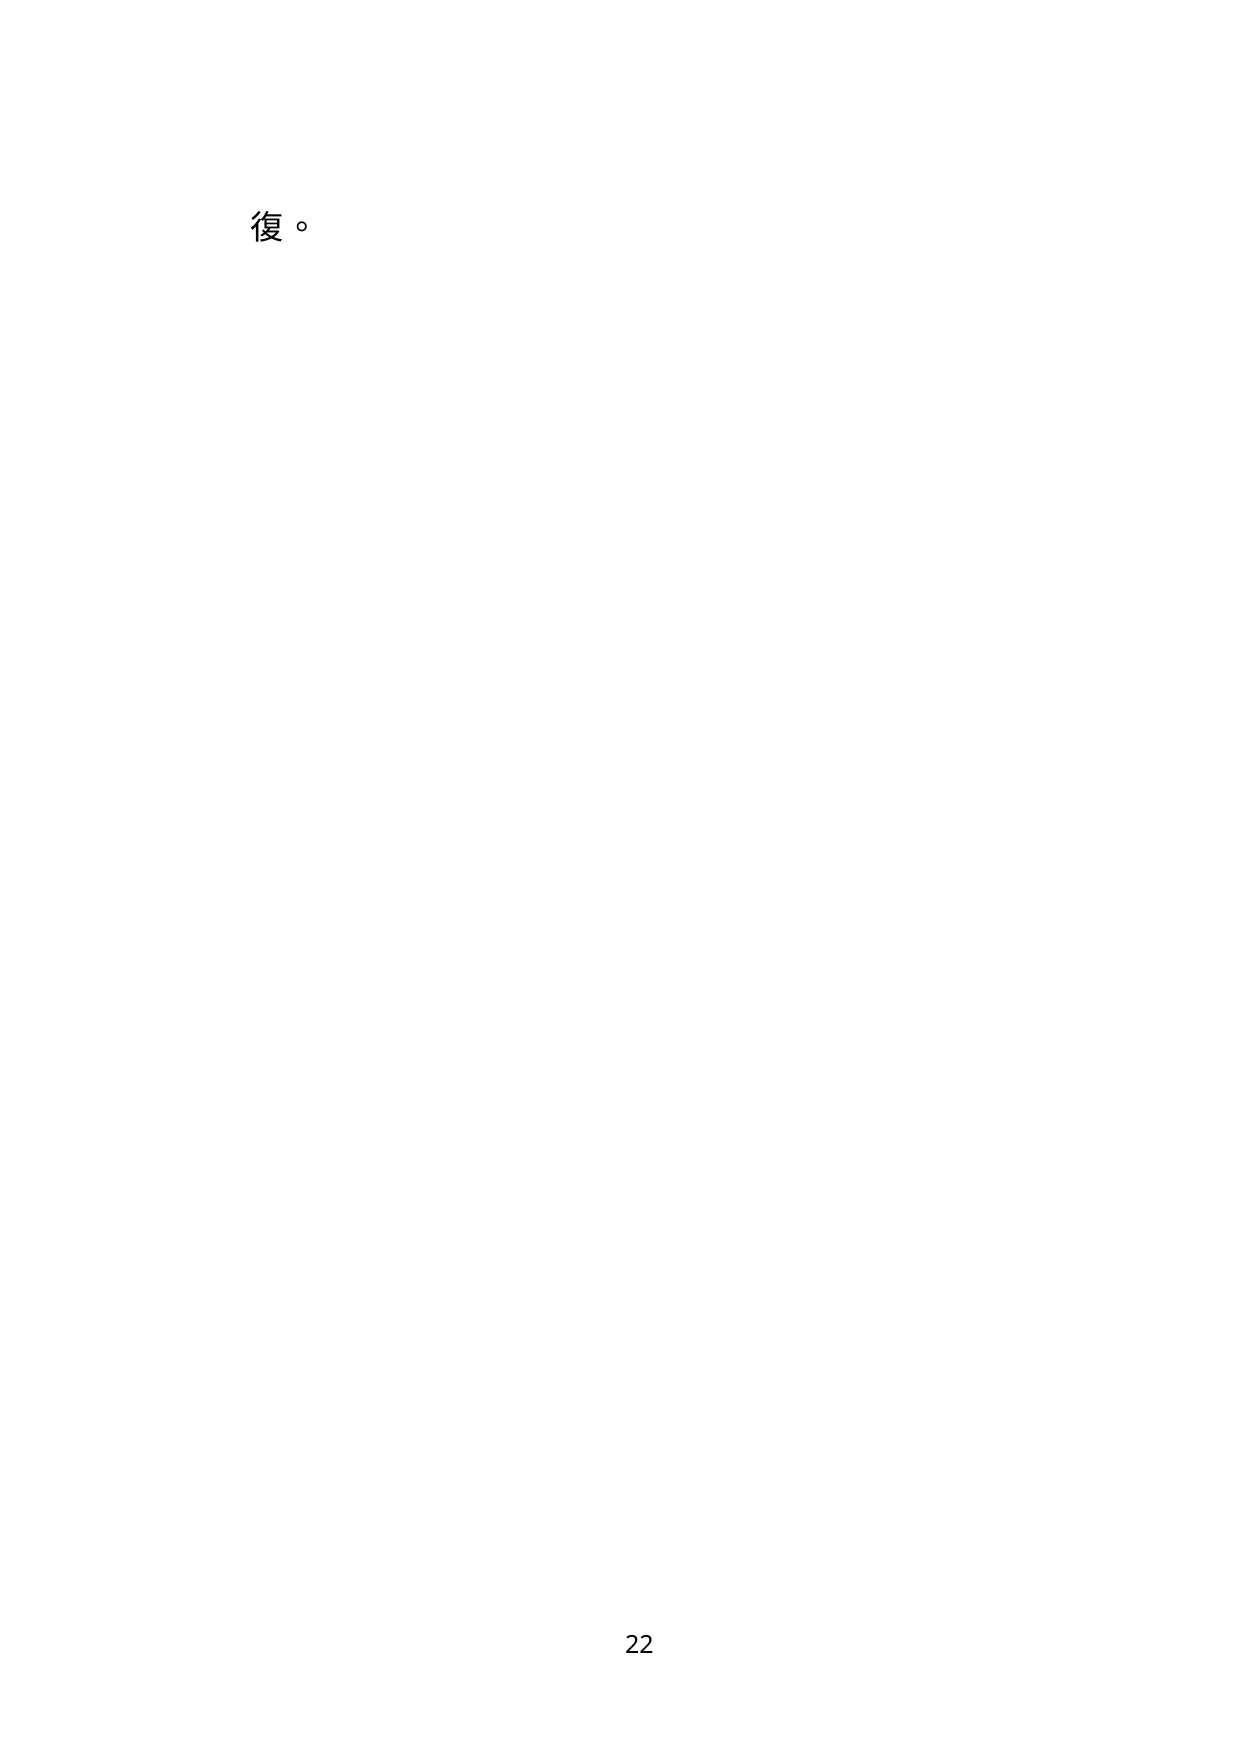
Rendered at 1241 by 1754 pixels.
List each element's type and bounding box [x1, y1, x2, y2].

text [250, 177, 1100, 272]
